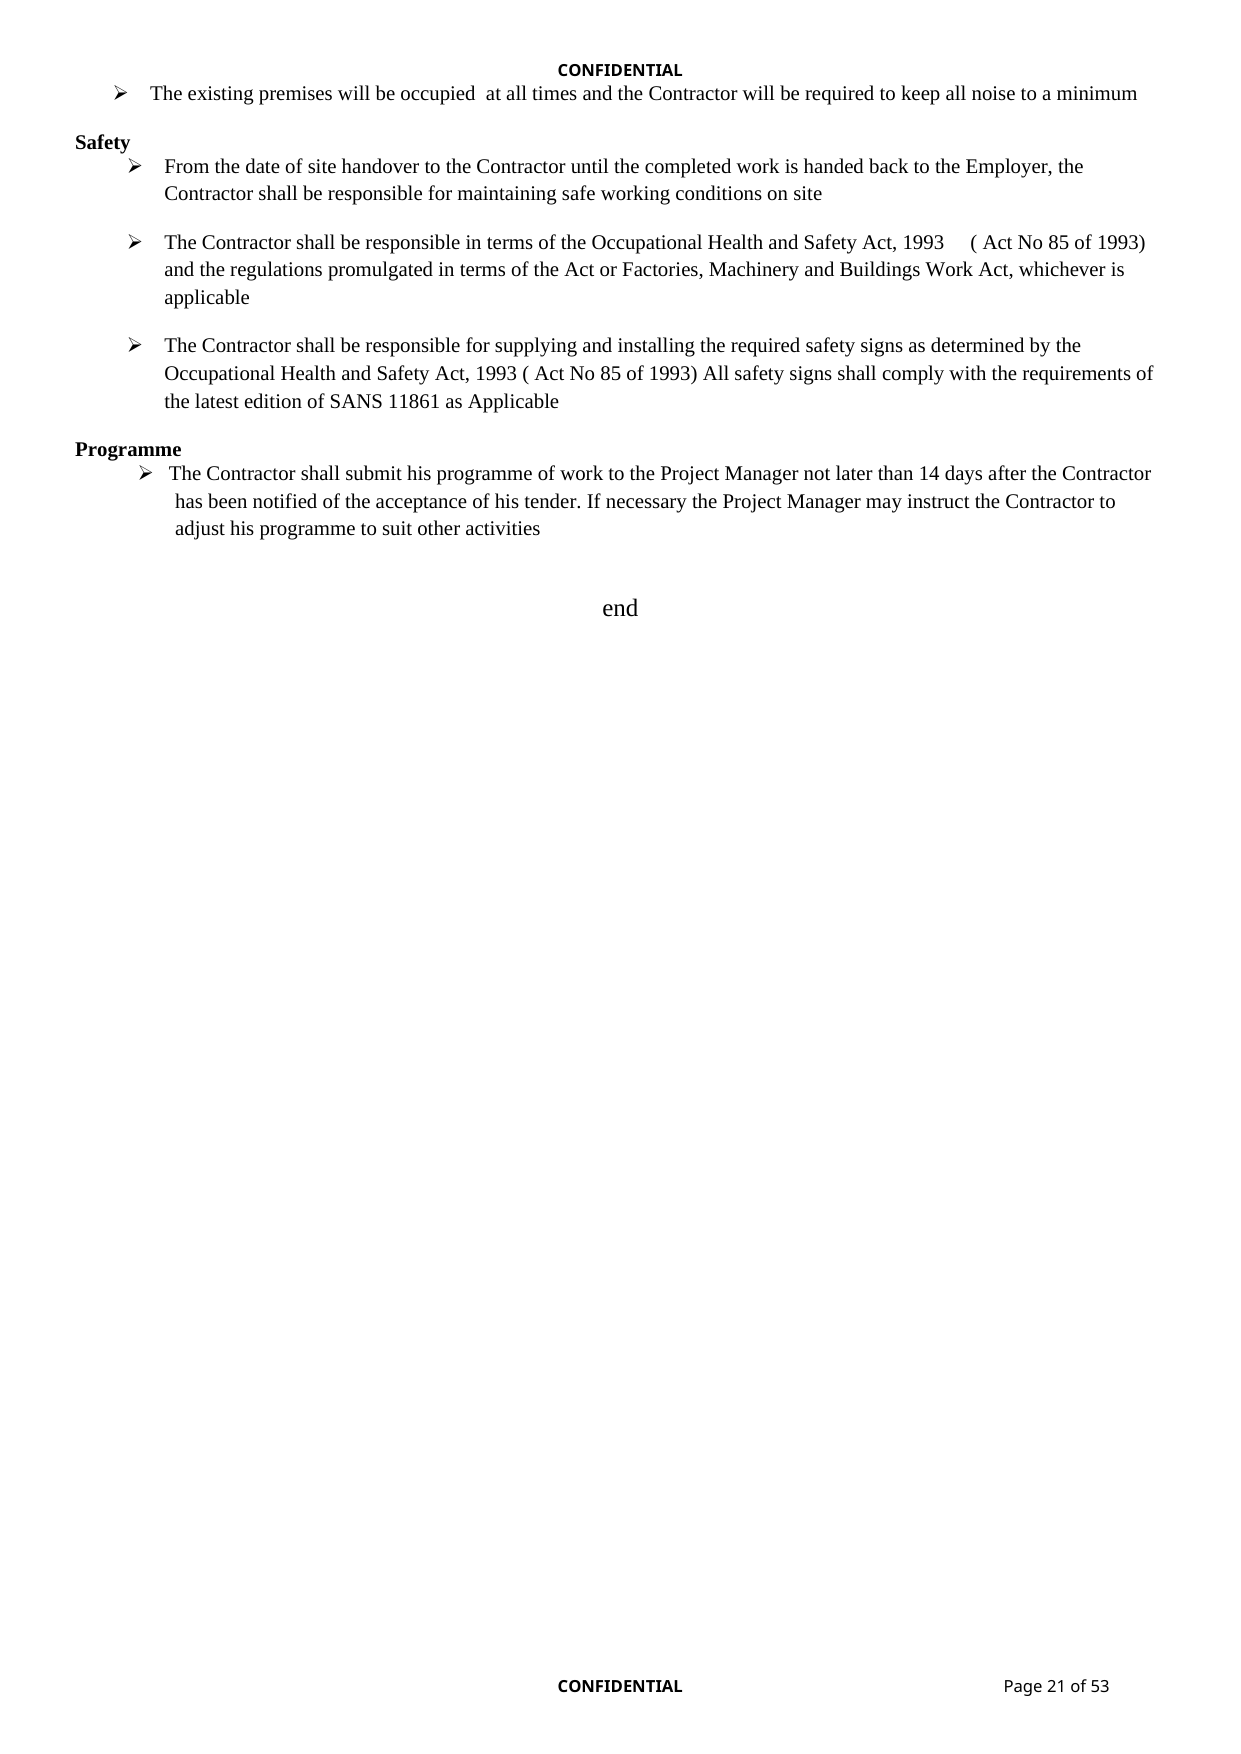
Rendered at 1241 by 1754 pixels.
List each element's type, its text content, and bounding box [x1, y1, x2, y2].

list From the date of site handover to the Contractor until the completed work is handed back to the Employer, the Contractor shall be responsible for maintaining safe working conditions on site [127, 154, 1165, 205]
list The Contractor shall be responsible for supplying and installing the required safety signs as determined by the Occupational Health and Safety Act, 1993 ( Act No 85 of 1993) All safety signs shall comply with the requirements of the latest edition of SANS 11861 as Applicable [127, 333, 1165, 413]
text end [75, 593, 1165, 622]
text Safety [75, 129, 1165, 154]
list The Contractor shall submit his programme of work to the Project Manager not later than 14 days after the Contractor has been notified of the acceptance of his tender. If necessary the Project Manager may instruct the Contractor to adjust his programme to suit other activities [137, 461, 1165, 540]
list The Contractor shall be responsible in terms of the Occupational Health and Safety Act, 1993 ( Act No 85 of 1993) and the regulations promulgated in terms of the Act or Factories, Machinery and Buildings Work Act, whichever is applicable [127, 230, 1165, 309]
list The existing premises will be occupied at all times and the Contractor will be required to keep all noise to a minimum [112, 81, 1165, 105]
text Programme [75, 437, 1165, 461]
